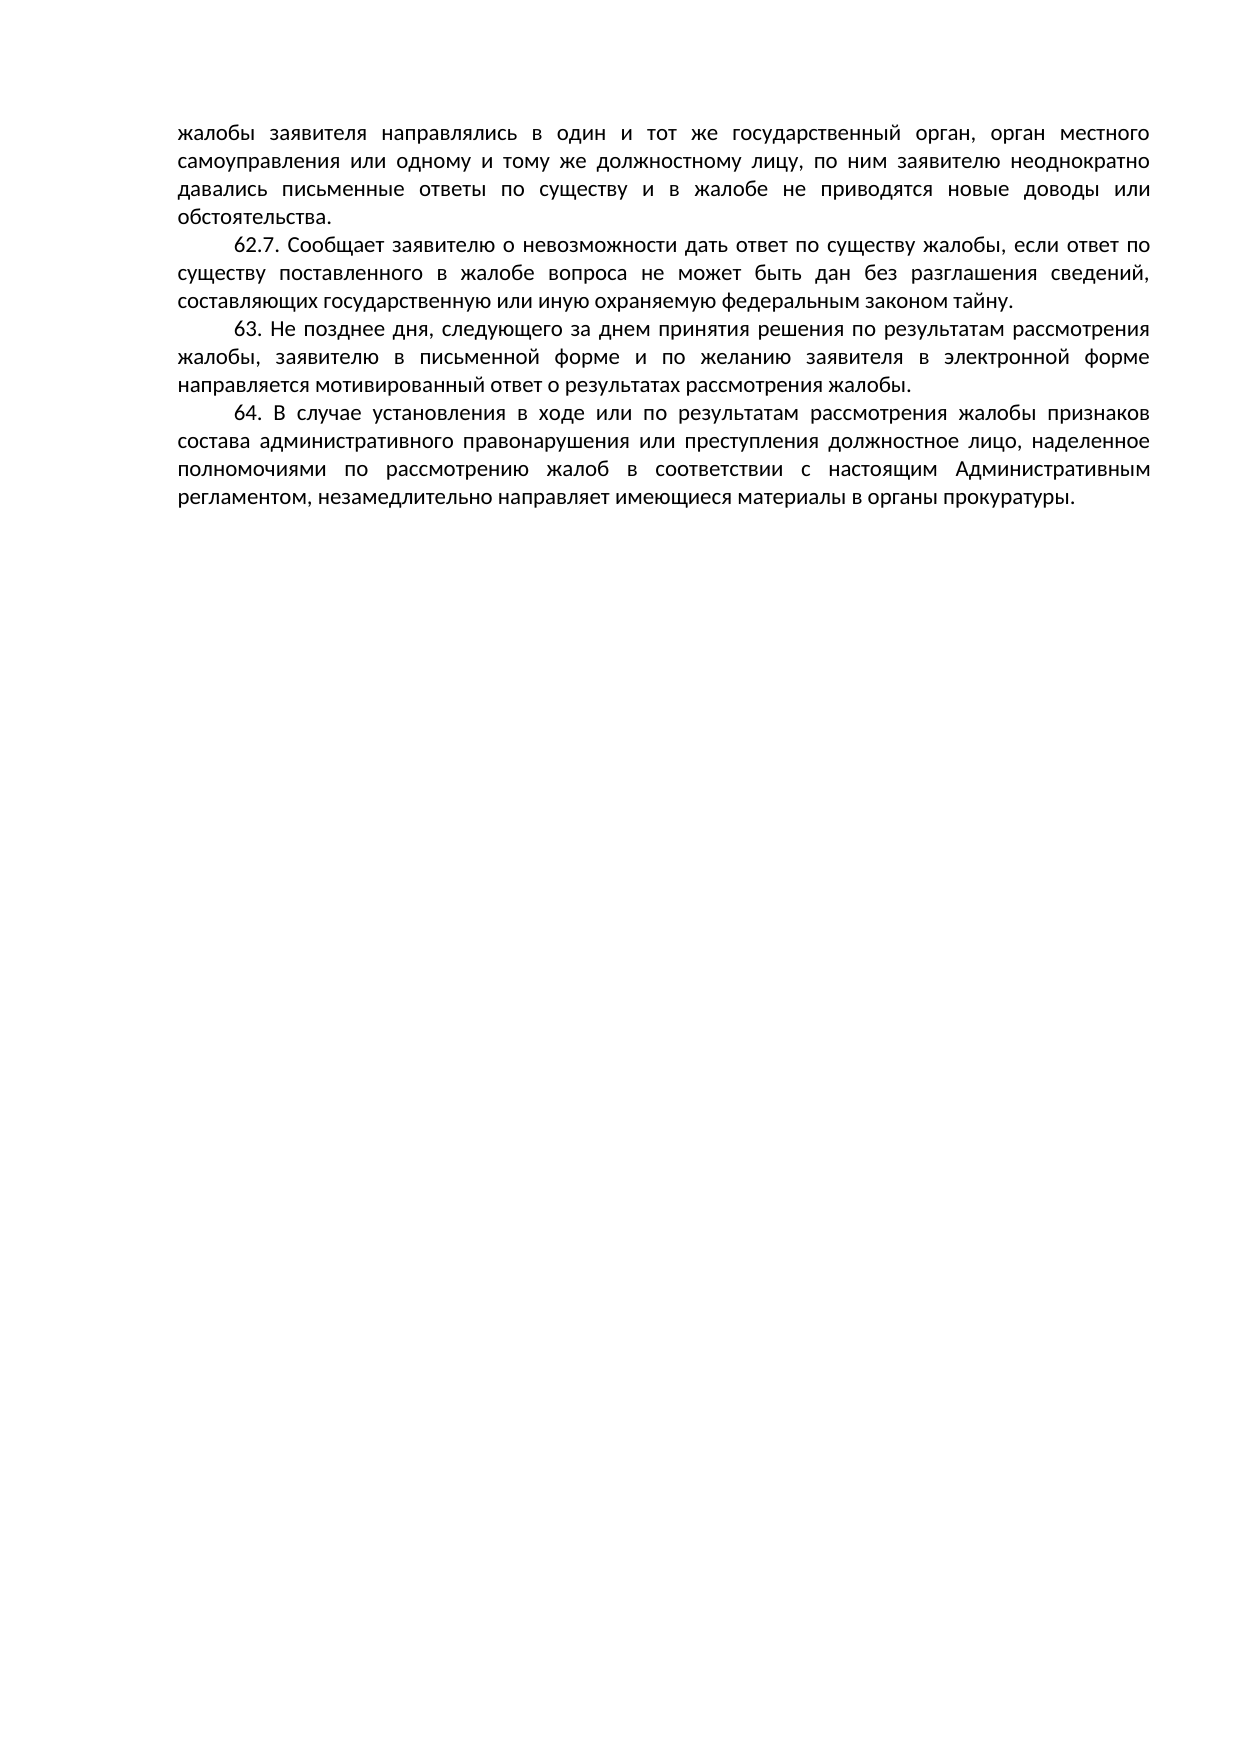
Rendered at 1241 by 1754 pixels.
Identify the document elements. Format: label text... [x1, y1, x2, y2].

text 62.7. Сообщает заявителю о невозможности дать ответ по существу жалобы, если ответ по существу поставленного в жалобе вопроса не может быть дан без разглашения сведений, составляющих государственную или иную охраняемую федеральным законом тайну. [177, 230, 1152, 314]
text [177, 118, 1152, 230]
text 64. В случае установления в ходе или по результатам рассмотрения жалобы признаков состава административного правонарушения или преступления должностное лицо, наделенное полномочиями по рассмотрению жалоб в соответствии с настоящим Административным регламентом, незамедлительно направляет имеющиеся материалы в органы прокуратуры. [177, 398, 1152, 510]
text 63. Не позднее дня, следующего за днем принятия решения по результатам рассмотрения жалобы, заявителю в письменной форме и по желанию заявителя в электронной форме направляется мотивированный ответ о результатах рассмотрения жалобы. [177, 314, 1152, 398]
